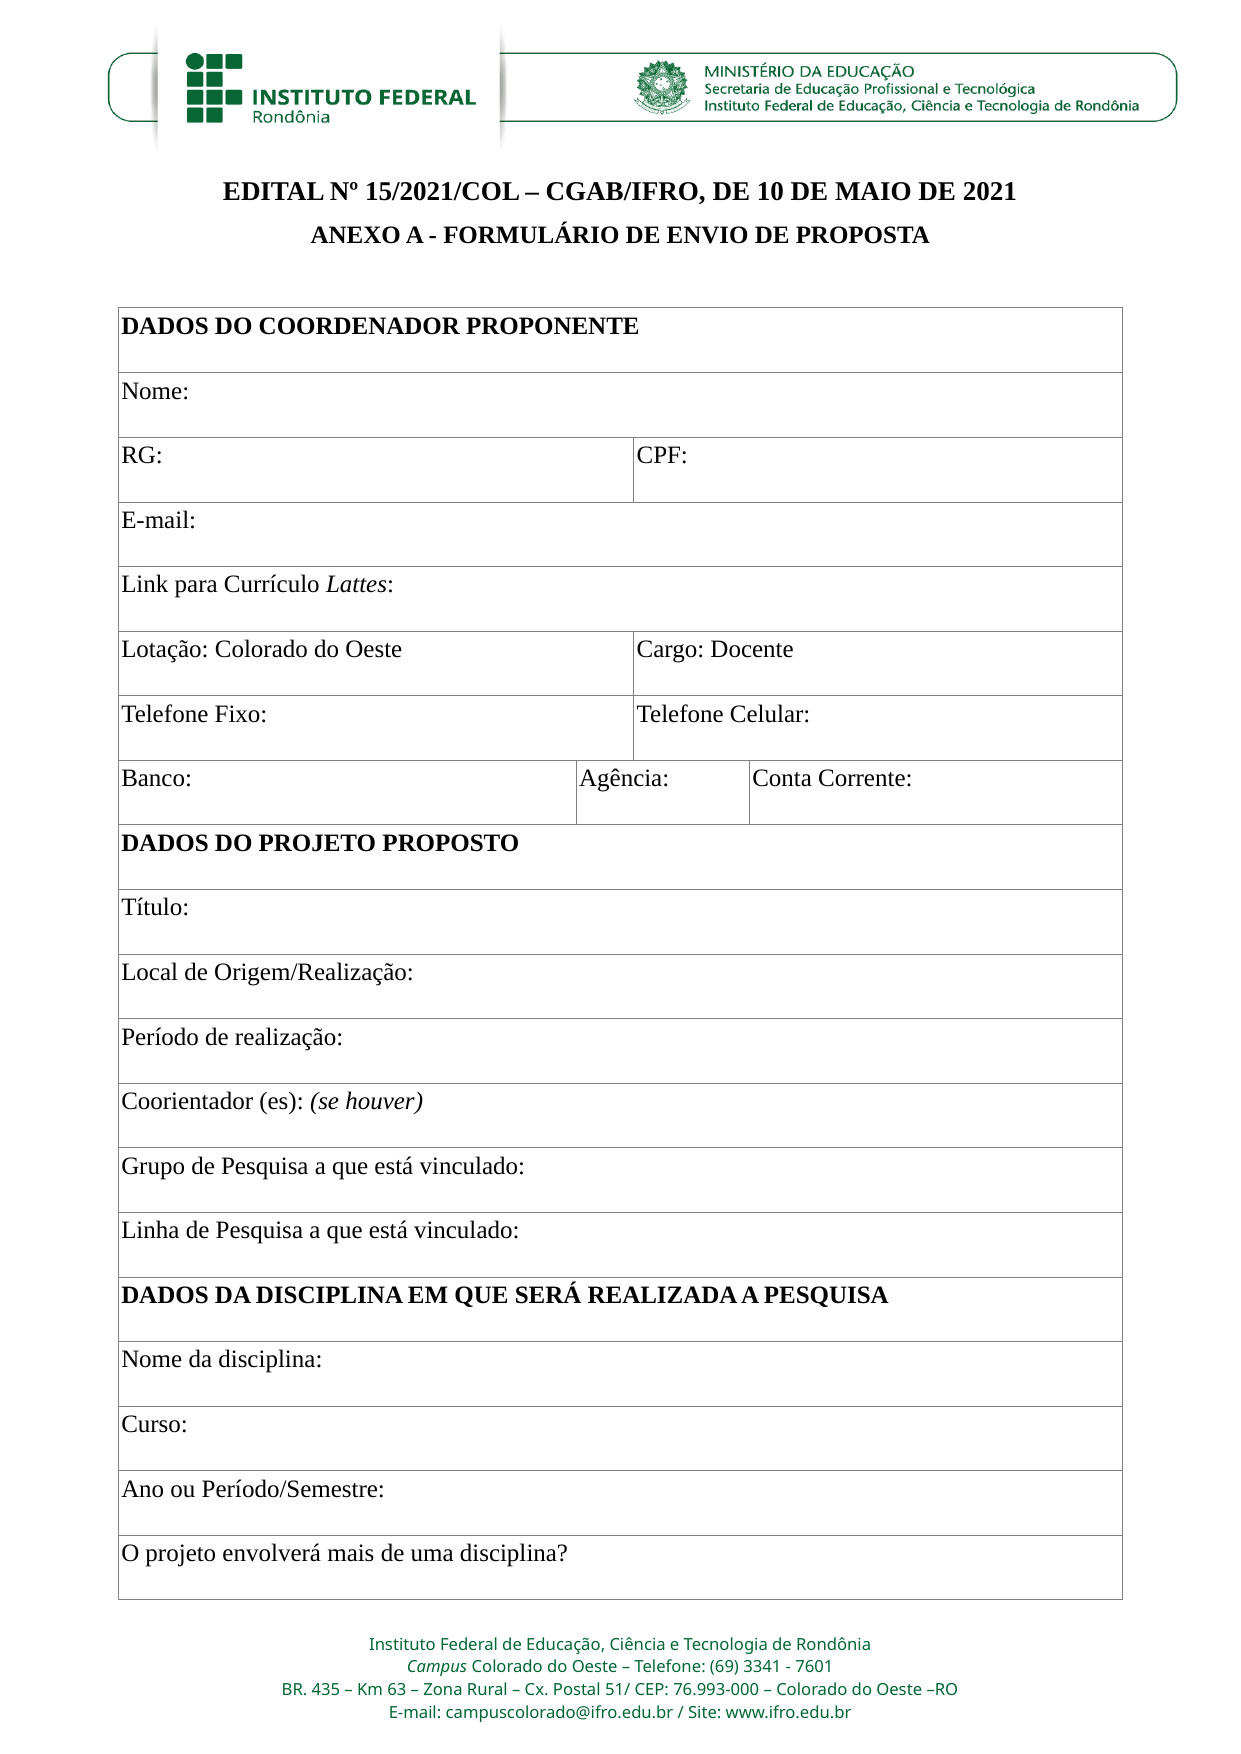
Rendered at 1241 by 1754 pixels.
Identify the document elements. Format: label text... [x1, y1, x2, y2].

table_cell DADOS DO PROJETO PROPOSTO [119, 825, 1122, 889]
table_cell Banco: [119, 761, 576, 824]
text ANEXO A - FORMULÁRIO DE ENVIO DE PROPOSTA [118, 221, 1122, 249]
table_cell Curso: [119, 1407, 1122, 1470]
table_cell Telefone Fixo: [119, 696, 633, 760]
table_cell DADOS DA DISCIPLINA EM QUE SERÁ REALIZADA A PESQUISA [119, 1278, 1122, 1341]
table_cell Ano ou Período/Semestre: [119, 1471, 1122, 1535]
table_cell Nome da disciplina: [119, 1342, 1122, 1406]
table_cell Agência: [577, 761, 749, 824]
table_cell CPF: [634, 438, 1122, 501]
table_cell Link para Currículo Lattes: [119, 567, 1122, 631]
table_cell Telefone Celular: [634, 696, 1122, 760]
table_cell Nome: [119, 373, 1122, 437]
table_cell E-mail: [119, 503, 1122, 566]
table_cell Local de Origem/Realização: [119, 955, 1122, 1018]
table_cell Período de realização: [119, 1019, 1122, 1083]
table_header DADOS DO COORDENADOR PROPONENTE [119, 308, 1122, 372]
table_cell Cargo: Docente [634, 632, 1122, 695]
table_cell O projeto envolverá mais de uma disciplina? [119, 1536, 1122, 1599]
table_cell RG: [119, 438, 633, 501]
table_cell Título: [119, 890, 1122, 953]
table_cell Coorientador (es): (se houver) [119, 1084, 1122, 1147]
table_cell Grupo de Pesquisa a que está vinculado: [119, 1148, 1122, 1212]
table_cell Conta Corrente: [750, 761, 1122, 824]
table_cell Linha de Pesquisa a que está vinculado: [119, 1213, 1122, 1276]
text EDITAL Nº 15/2021/COL – CGAB/IFRO, DE 10 DE MAIO DE 2021 [118, 175, 1122, 206]
table_cell Lotação: Colorado do Oeste [119, 632, 633, 695]
picture [54, 0, 1229, 171]
